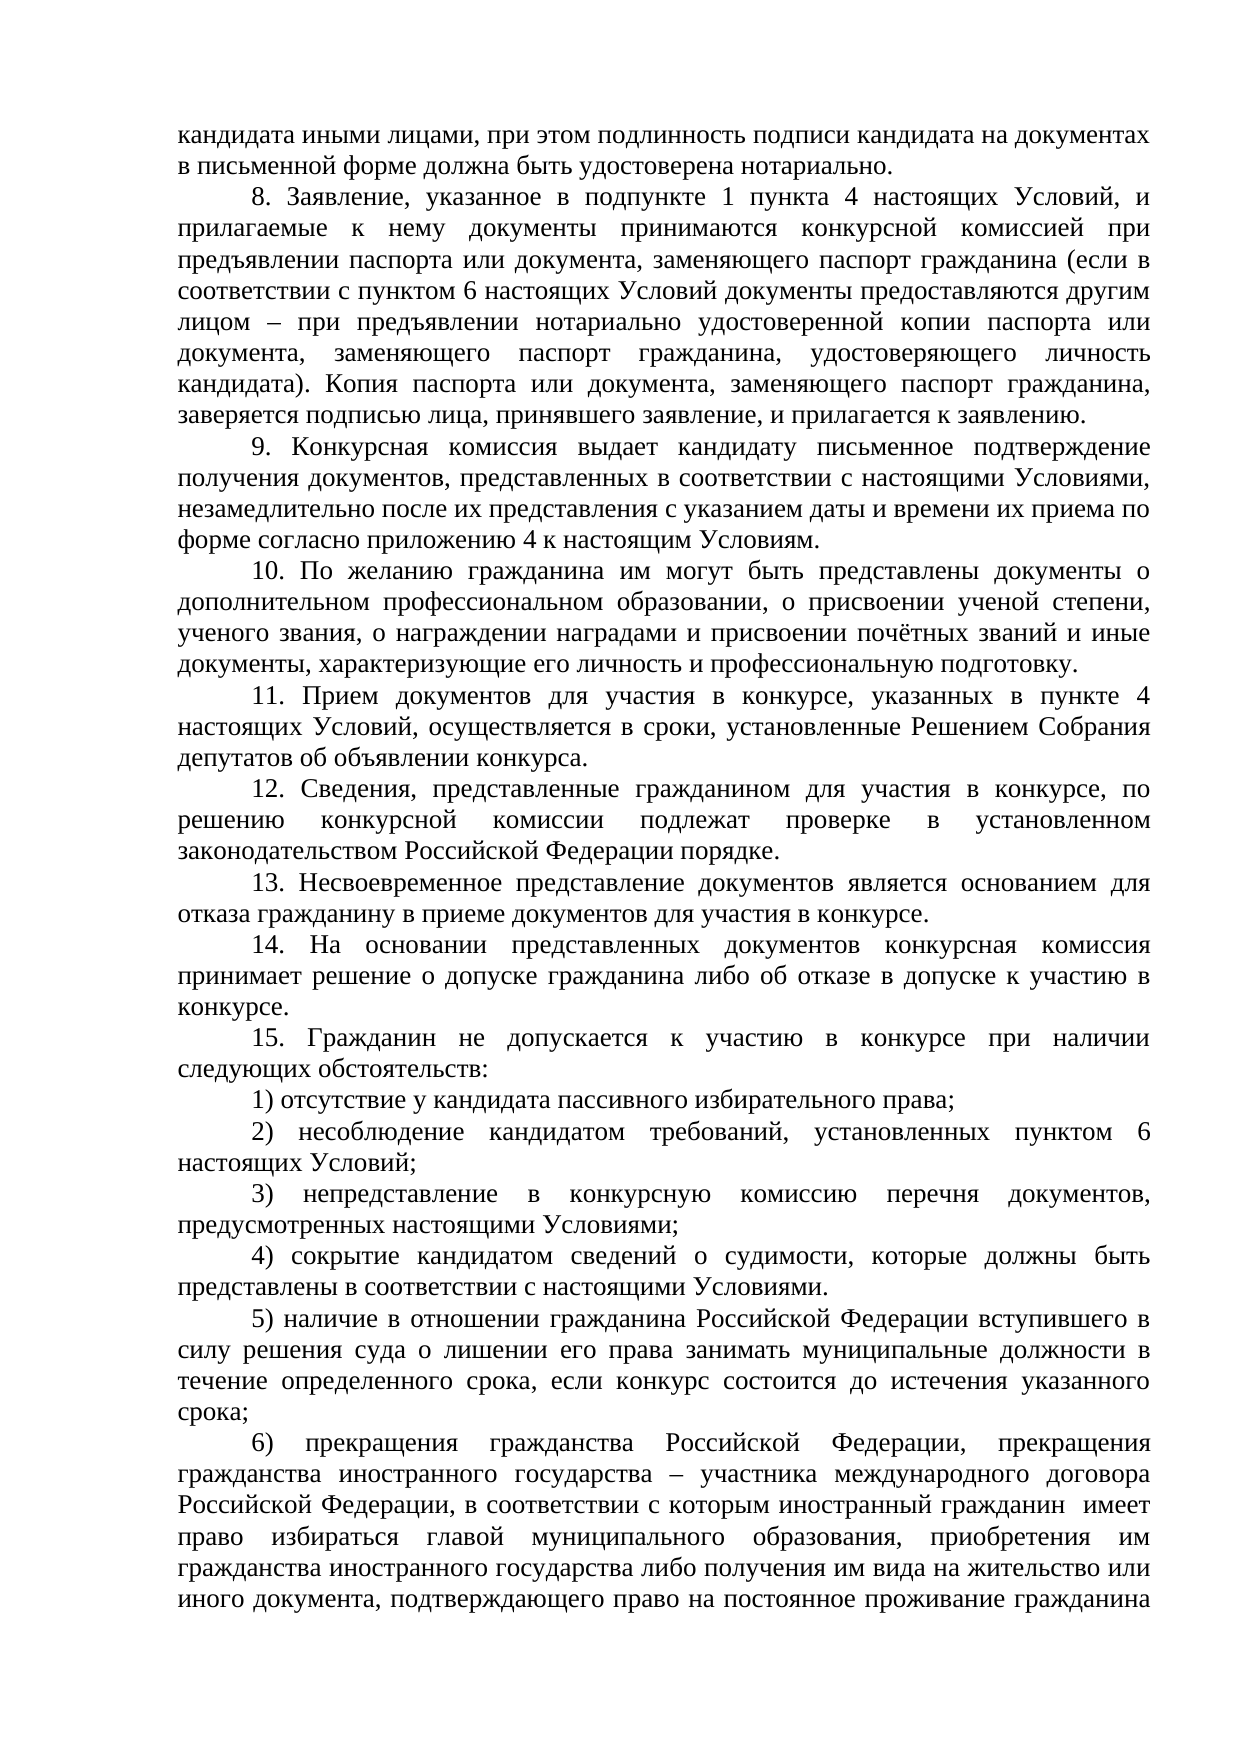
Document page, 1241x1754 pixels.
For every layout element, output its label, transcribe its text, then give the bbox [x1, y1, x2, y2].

text 9. Конкурсная комиссия выдает кандидату письменное подтверждение получения документов, представленных в соответствии с настоящими Условиями, незамедлительно после их представления с указанием даты и времени их приема по форме согласно приложению 4 к настоящим Условиям. [177, 429, 1152, 554]
text 12. Сведения, представленные гражданином для участия в конкурсе, по решению конкурсной комиссии подлежат проверке в установленном законодательством Российской Федерации порядке. [177, 772, 1152, 866]
text 8. Заявление, указанное в подпункте 1 пункта 4 настоящих Условий, и прилагаемые к нему документы принимаются конкурсной комиссией при предъявлении паспорта или документа, заменяющего паспорт гражданина (если в соответствии с пунктом 6 настоящих Условий документы предоставляются другим лицом – при предъявлении нотариально удостоверенной копии паспорта или документа, заменяющего паспорт гражданина, удостоверяющего личность кандидата). Копия паспорта или документа, заменяющего паспорт гражданина, заверяется подписью лица, принявшего заявление, и прилагается к заявлению. [177, 180, 1152, 429]
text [177, 1426, 1152, 1613]
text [177, 118, 1152, 180]
text 11. Прием документов для участия в конкурсе, указанных в пункте 4 настоящих Условий, осуществляется в сроки, установленные Решением Собрания депутатов об объявлении конкурса. [177, 679, 1152, 772]
text 1) отсутствие у кандидата пассивного избирательного права; [177, 1084, 1152, 1115]
text 14. На основании представленных документов конкурсная комиссия принимает решение о допуске гражданина либо об отказе в допуске к участию в конкурсе. [177, 928, 1152, 1021]
text 2) несоблюдение кандидатом требований, установленных пунктом 6 настоящих Условий; [177, 1115, 1152, 1177]
text 10. По желанию гражданина им могут быть представлены документы о дополнительном профессиональном образовании, о присвоении ученой степени, ученого звания, о награждении наградами и присвоении почётных званий и иные документы, характеризующие его личность и профессиональную подготовку. [177, 554, 1152, 679]
text 15. Гражданин не допускается к участию в конкурсе при наличии следующих обстоятельств: [177, 1021, 1152, 1084]
text 13. Несвоевременное представление документов является основанием для отказа гражданину в приеме документов для участия в конкурсе. [177, 866, 1152, 928]
text 3) непредставление в конкурсную комиссию перечня документов, предусмотренных настоящими Условиями; [177, 1177, 1152, 1239]
text 4) сокрытие кандидатом сведений о судимости, которые должны быть представлены в соответствии с настоящими Условиями. [177, 1239, 1152, 1302]
text 5) наличие в отношении гражданина Российской Федерации вступившего в силу решения суда о лишении его права занимать муниципальные должности в течение определенного срока, если конкурс состоится до истечения указанного срока; [177, 1302, 1152, 1426]
